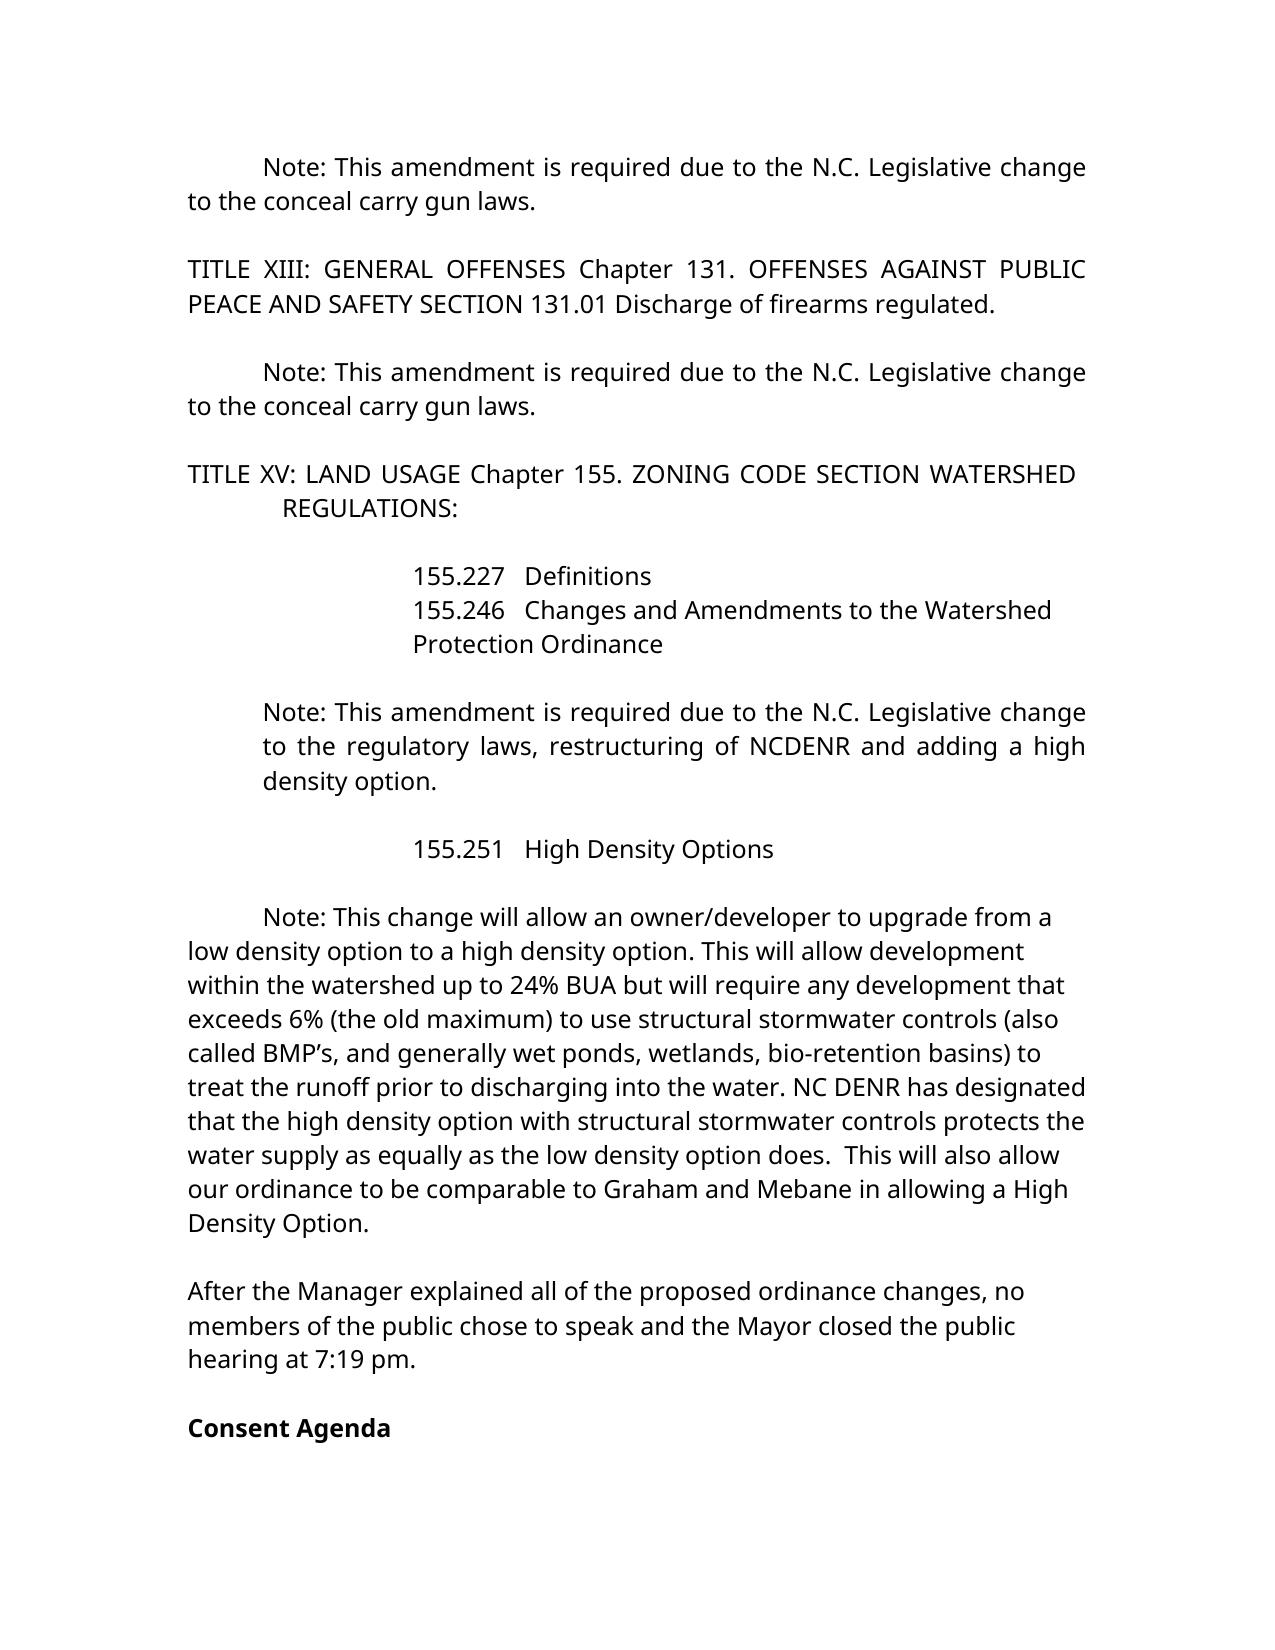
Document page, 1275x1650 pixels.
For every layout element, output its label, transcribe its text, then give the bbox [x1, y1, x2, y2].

text Note: This change will allow an owner/developer to upgrade from a low density option to a high density option. This will allow development within the watershed up to 24% BUA but will require any development that exceeds 6% (the old maximum) to use structural stormwater controls (also called BMP’s, and generally wet ponds, wetlands, bio-retention basins) to treat the runoff prior to discharging into the water. NC DENR has designated that the high density option with structural stormwater controls protects the water supply as equally as the low density option does. This will also allow our ordinance to be comparable to Graham and Mebane in allowing a High Density Option. [187, 899, 1087, 1240]
text Consent Agenda [187, 1410, 1087, 1444]
text Note: This amendment is required due to the N.C. Legislative change to the regulatory laws, restructuring of NCDENR and adding a high density option. [262, 695, 1087, 797]
text TITLE XIII: GENERAL OFFENSES Chapter 131. OFFENSES AGAINST PUBLIC PEACE AND SAFETY SECTION 131.01 Discharge of firearms regulated. [187, 252, 1087, 320]
text TITLE XV: LAND USAGE Chapter 155. ZONING CODE SECTION WATERSHED REGULATIONS: [187, 457, 1087, 525]
text 155.246 Changes and Amendments to the Watershed Protection Ordinance [412, 593, 1087, 661]
text 155.251 High Density Options [262, 831, 1087, 865]
text After the Manager explained all of the proposed ordinance changes, no members of the public chose to speak and the Mayor closed the public hearing at 7:19 pm. [187, 1274, 1087, 1376]
text 155.227 Definitions [262, 559, 1087, 593]
text Note: This amendment is required due to the N.C. Legislative change to the conceal carry gun laws. [187, 354, 1087, 422]
text Note: This amendment is required due to the N.C. Legislative change to the conceal carry gun laws. [187, 150, 1087, 218]
